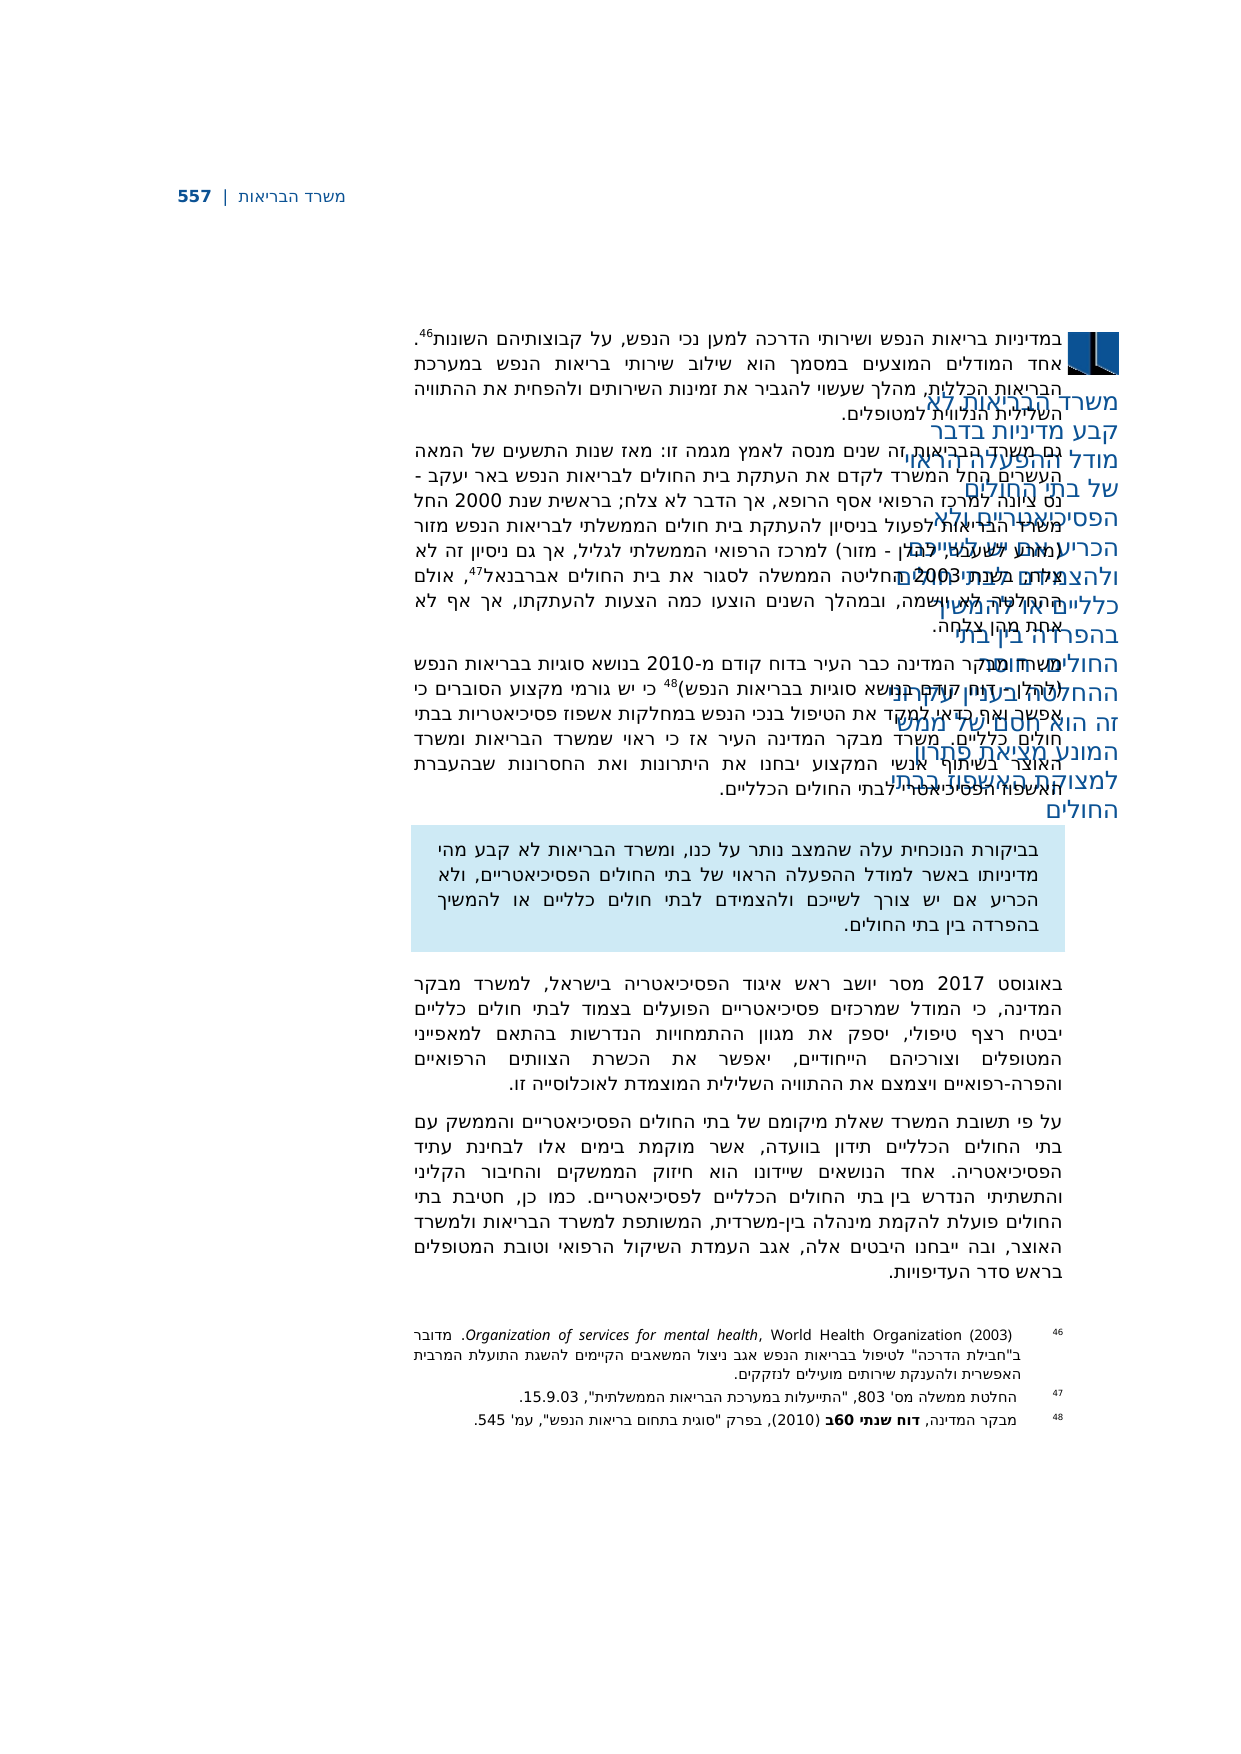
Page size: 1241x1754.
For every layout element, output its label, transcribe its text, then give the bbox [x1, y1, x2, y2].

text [413, 325, 1063, 425]
text על פי תשובת המשרד שאלת מיקומם של בתי החולים הפסיכיאטריים והממשק עם בתי החולים הכלליים תידון בוועדה, אשר מוקמת בימים אלו לבחינת עתיד הפסיכיאטריה. אחד הנושאים שיידונו הוא חיזוק הממשקים והחיבור הקליני והתשתיתי הנדרש בין בתי החולים הכלליים לפסיכיאטריים. כמו כן, חטיבת בתי החולים פועלת להקמת מינהלה בין-משרדית, המשותפת למשרד הבריאות ולמשרד האוצר, ובה ייבחנו היבטים אלה, אגב העמדת השיקול הרפואי וטובת המטופלים בראש סדר העדיפויות. [413, 1108, 1063, 1283]
text משרד מבקר המדינה כבר העיר בדוח קודם מ-2010 בנושא סוגיות בבריאות הנפש (להלן - דוח קודם בנושא סוגיות בבריאות הנפש) כי יש גורמי מקצוע הסוברים כי אפשר ואף כדאי למקד את הטיפול בנכי הנפש במחלקות אשפוז פסיכיאטריות בבתי חולים כלליים. משרד מבקר המדינה העיר אז כי ראוי שמשרד הבריאות ומשרד האוצר בשיתוף אנשי המקצוע יבחנו את היתרונות ואת החסרונות שבהעברת האשפוז הפסיכיאטרי לבתי החולים הכלליים. [413, 650, 1063, 800]
picture [1067, 332, 1119, 375]
text בביקורת הנוכחית עלה שהמצב נותר על כנו, ומשרד הבריאות לא קבע מהי מדיניותו באשר למודל ההפעלה הראוי של בתי החולים הפסיכיאטריים, ולא הכריע אם יש צורך לשייכם ולהצמידם לבתי חולים כלליים או להמשיך בהפרדה בין בתי החולים. [414, 828, 1062, 949]
text באוגוסט 2017 מסר יושב ראש איגוד הפסיכיאטריה בישראל, למשרד מבקר המדינה, כי המודל שמרכזים פסיכיאטריים הפועלים בצמוד לבתי חולים כלליים יבטיח רצף טיפולי, יספק את מגוון ההתמחויות הנדרשות בהתאם למאפייני המטופלים וצורכיהם הייחודיים, יאפשר את הכשרת הצוותים הרפואיים והפרה-רפואיים ויצמצם את ההתוויה השלילית המוצמדת לאוכלוסייה זו. [413, 971, 1063, 1096]
text גם משרד הבריאות זה שנים מנסה לאמץ מגמה זו: מאז שנות התשעים של המאה העשרים החל המשרד לקדם את העתקת בית החולים לבריאות הנפש באר יעקב - נס ציונה למרכז הרפואי אסף הרופא, אך הדבר לא צלח; בראשית שנת 2000 החל משרד הבריאות לפעול בניסיון להעתקת בית חולים הממשלתי לבריאות הנפש מזור (מזרע לשעבר, להלן - מזור) למרכז הרפואי הממשלתי לגליל, אך גם ניסיון זה לא צלח; בשנת 2003 החליטה הממשלה לסגור את בית החולים אברבנאל, אולם ההחלטה לא יושמה, ובמהלך השנים הוצעו כמה הצעות להעתקתו, אך אף לא אחת מהן צלחה. [413, 437, 1063, 637]
